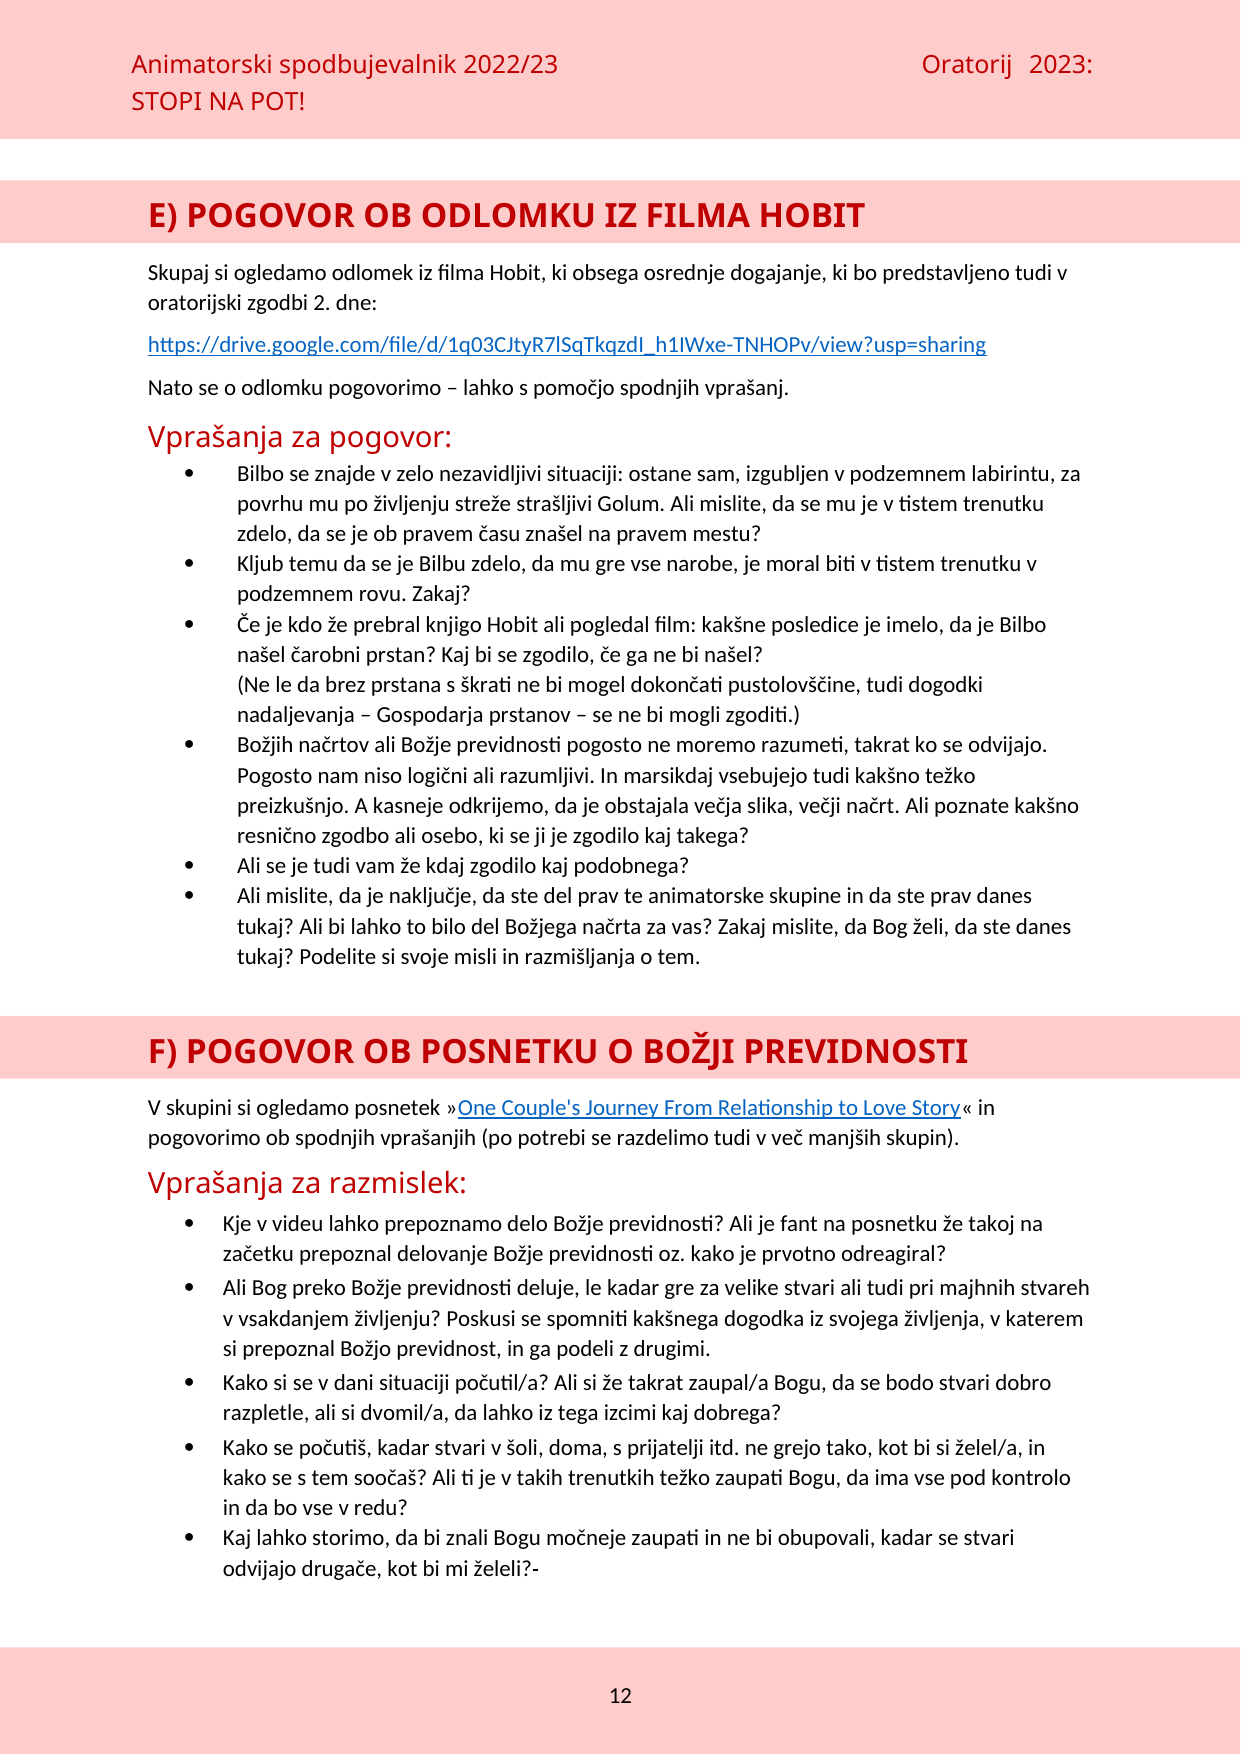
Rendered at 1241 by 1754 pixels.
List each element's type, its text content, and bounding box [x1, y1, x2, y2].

text F) POGOVOR OB POSNETKU O BOŽJI PREVIDNOSTI [148, 1027, 1092, 1073]
text Skupaj si ogledamo odlomek iz filma Hobit, ki obsega osrednje dogajanje, ki bo predstavljeno tudi v oratorijski zgodbi 2. dne: [148, 258, 1092, 316]
list Kako se počutiš, kadar stvari v šoli, doma, s prijatelji itd. ne grejo tako, kot bi si želel/a, in kako se s tem soočaš? Ali ti je v takih trenutkih težko zaupati Bogu, da ima vse pod kontrolo in da bo vse v redu? [185, 1433, 1092, 1521]
list Če je kdo že prebral knjigo Hobit ali pogledal film: kakšne posledice je imelo, da je Bilbo našel čarobni prstan? Kaj bi se zgodilo, če ga ne bi našel? [185, 610, 1092, 668]
list Kaj lahko storimo, da bi znali Bogu močneje zaupati in ne bi obupovali, kadar se stvari odvijajo drugače, kot bi mi želeli? [185, 1523, 1092, 1582]
text V skupini si ogledamo posnetek »One Couple's Journey From Relationship to Love Story« in pogovorimo ob spodnjih vprašanjih (po potrebi se razdelimo tudi v več manjših skupin). [148, 1093, 1092, 1151]
list Ali Bog preko Božje previdnosti deluje, le kadar gre za velike stvari ali tudi pri majhnih stvareh v vsakdanjem življenju? Poskusi se spomniti kakšnega dogodka iz svojega življenja, v katerem si prepoznal Božjo previdnost, in ga podeli z drugimi. [185, 1273, 1092, 1362]
text Vprašanja za razmislek: [148, 1162, 1092, 1202]
list Božjih načrtov ali Božje previdnosti pogosto ne moremo razumeti, takrat ko se odvijajo. Pogosto nam niso logični ali razumljivi. In marsikdaj vsebujejo tudi kakšno težko preizkušnjo. A kasneje odkrijemo, da je obstajala večja slika, večji načrt. Ali poznate kakšno resnično zgodbo ali osebo, ki se ji je zgodilo kaj takega? [185, 731, 1092, 849]
text E) POGOVOR OB ODLOMKU IZ FILMA HOBIT [148, 192, 1092, 237]
text https://drive.google.com/file/d/1q03CJtyR7lSqTkqzdI_h1IWxe-TNHOPv/view?usp=sharing [148, 331, 1092, 358]
list Kljub temu da se je Bilbu zdelo, da mu gre vse narobe, je moral biti v tistem trenutku v podzemnem rovu. Zakaj? [185, 549, 1092, 608]
text Nato se o odlomku pogovorimo – lahko s pomočjo spodnjih vprašanj. [148, 373, 1092, 401]
list Bilbo se znajde v zelo nezavidljivi situaciji: ostane sam, izgubljen v podzemnem labirintu, za povrhu mu po življenju streže strašljivi Golum. Ali mislite, da se mu je v tistem trenutku zdelo, da se je ob pravem času znašel na pravem mestu? [185, 459, 1092, 547]
list Kako si se v dani situaciji počutil/a? Ali si že takrat zaupal/a Bogu, da se bodo stvari dobro razpletle, ali si dvomil/a, da lahko iz tega izcimi kaj dobrega? [185, 1368, 1092, 1426]
list Kje v videu lahko prepoznamo delo Božje previdnosti? Ali je fant na posnetku že takoj na začetku prepoznal delovanje Božje previdnosti oz. kako je prvotno odreagiral? [185, 1209, 1092, 1267]
list Ali mislite, da je naključje, da ste del prav te animatorske skupine in da ste prav danes tukaj? Ali bi lahko to bilo del Božjega načrta za vas? Zakaj mislite, da Bog želi, da ste danes tukaj? Podelite si svoje misli in razmišljanja o tem. [185, 882, 1092, 970]
list (Ne le da brez prstana s škrati ne bi mogel dokončati pustolovščine, tudi dogodki nadaljevanja – Gospodarja prstanov – se ne bi mogli zgoditi.) [237, 670, 1092, 728]
text Vprašanja za pogovor: [148, 416, 1092, 456]
list Ali se je tudi vam že kdaj zgodilo kaj podobnega? [185, 851, 1092, 879]
